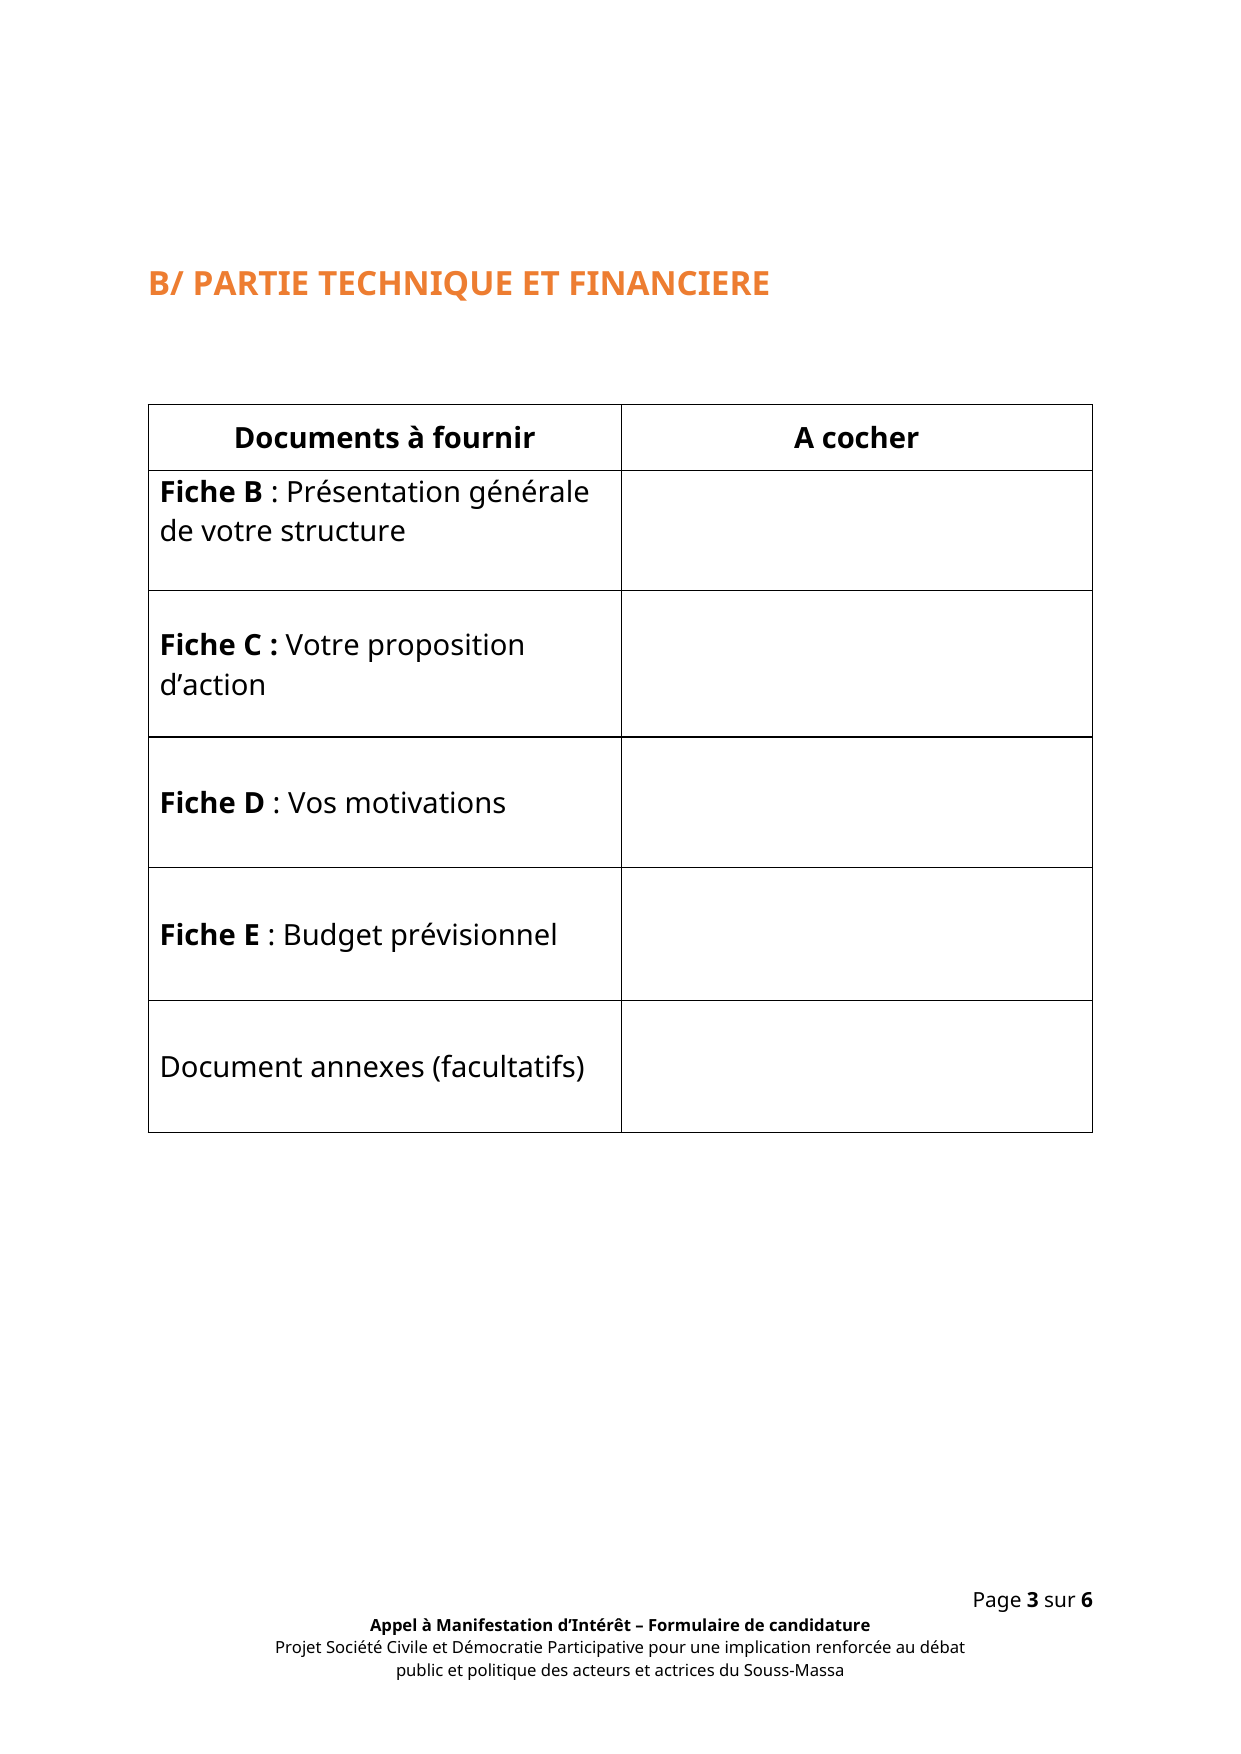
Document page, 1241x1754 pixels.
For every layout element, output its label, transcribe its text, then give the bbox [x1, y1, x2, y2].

table_cell Fiche C : Votre proposition d’action [149, 591, 621, 736]
table_cell Fiche E : Budget prévisionnel [149, 868, 621, 1000]
table_cell [622, 471, 1092, 590]
table_cell Document annexes (facultatifs) [149, 1001, 621, 1132]
table_cell [622, 868, 1092, 1000]
table_cell [622, 738, 1092, 867]
table_cell [622, 1001, 1092, 1132]
table_header A cocher [622, 405, 1092, 470]
table_cell Fiche D : Vos motivations [149, 738, 621, 867]
text B/ PARTIE TECHNIQUE ET FINANCIERE [148, 259, 1093, 305]
table_cell [622, 591, 1092, 736]
table_header Documents à fournir [149, 405, 621, 470]
table_cell Fiche B : Présentation générale de votre structure [149, 471, 621, 590]
